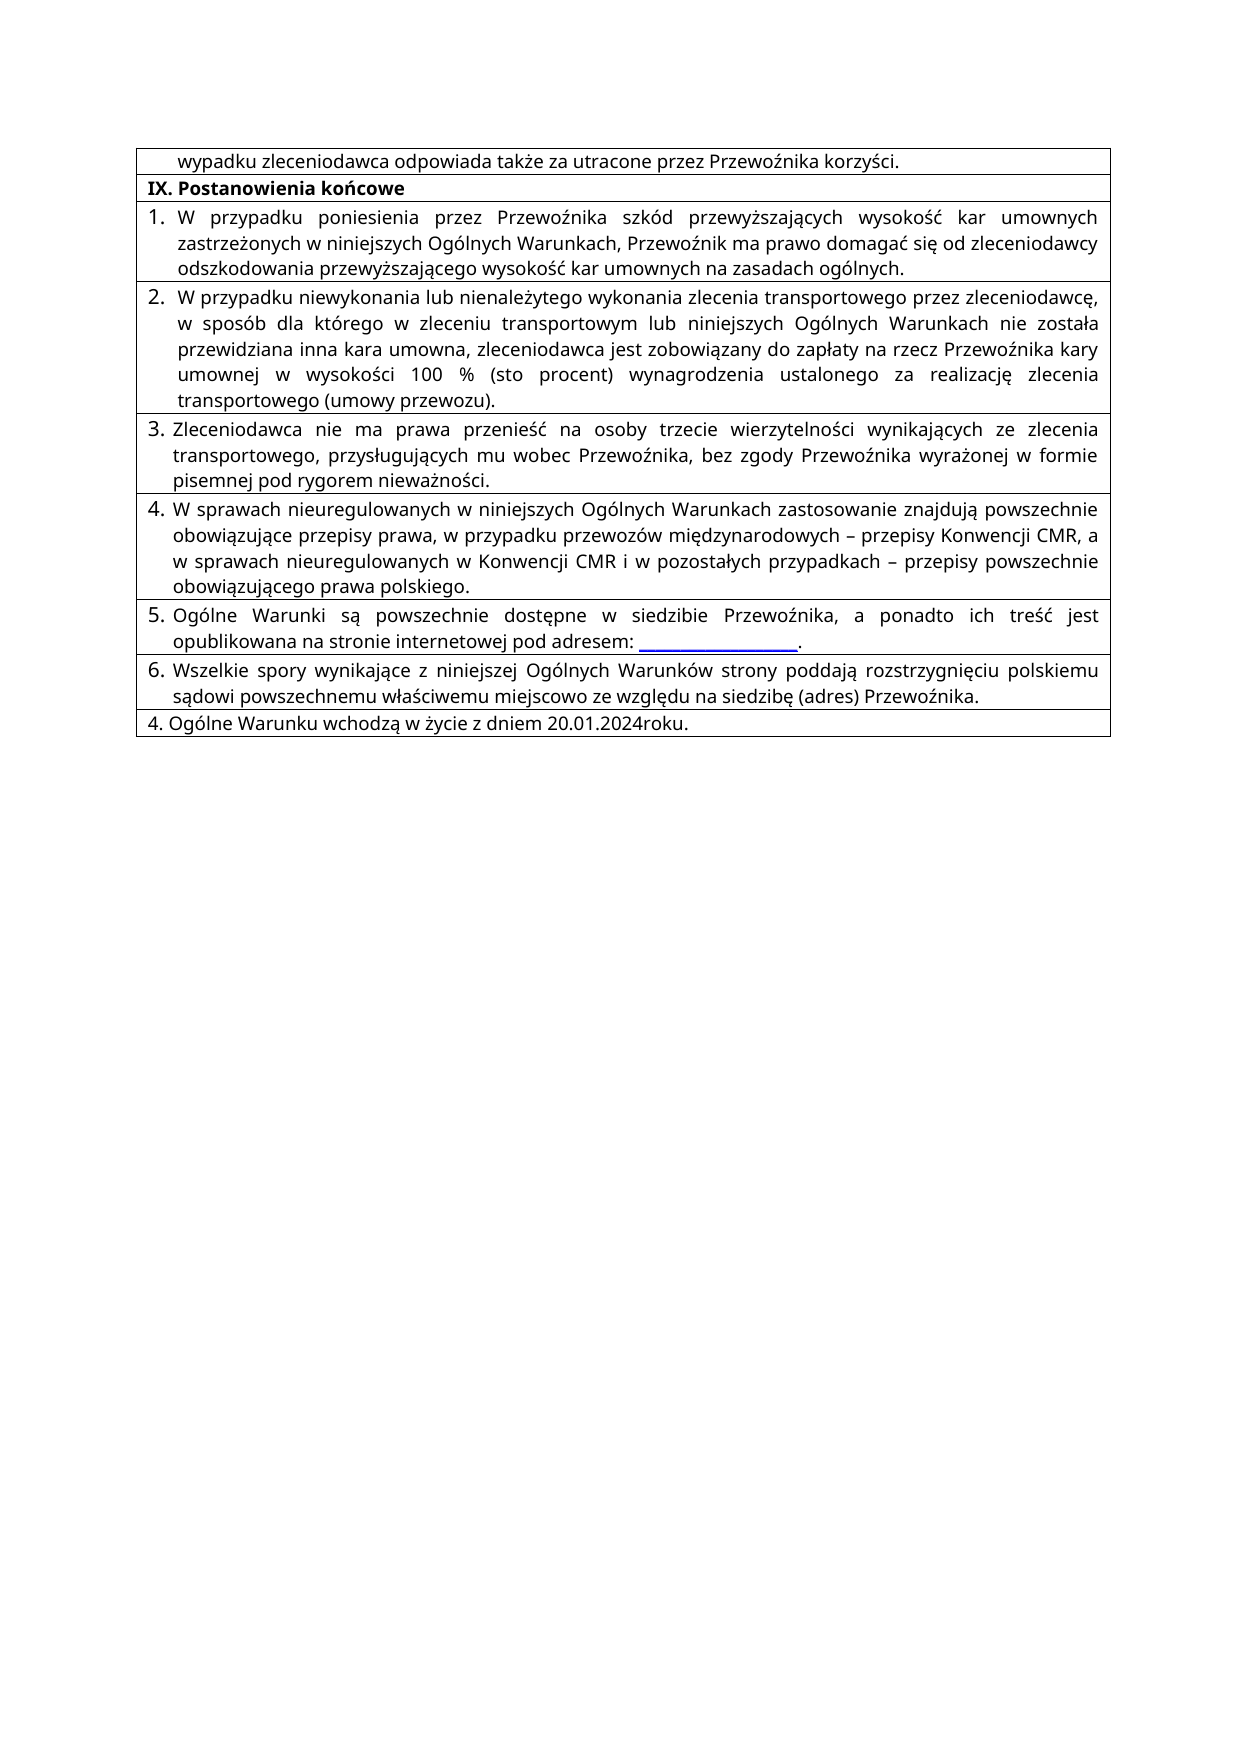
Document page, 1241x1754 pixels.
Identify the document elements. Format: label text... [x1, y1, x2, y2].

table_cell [137, 149, 1110, 174]
table_cell W sprawach nieuregulowanych w niniejszych Ogólnych Warunkach zastosowanie znajdują powszechnie obowiązujące przepisy prawa, w przypadku przewozów międzynarodowych – przepisy Konwencji CMR, a w sprawach nieuregulowanych w Konwencji CMR i w pozostałych przypadkach – przepisy powszechnie obowiązującego prawa polskiego. [137, 494, 1110, 599]
table_cell Wszelkie spory wynikające z niniejszej Ogólnych Warunków strony poddają rozstrzygnięciu polskiemu sądowi powszechnemu właściwemu miejscowo ze względu na siedzibę (adres) Przewoźnika. [137, 655, 1110, 709]
table_cell Zleceniodawca nie ma prawa przenieść na osoby trzecie wierzytelności wynikających ze zlecenia transportowego, przysługujących mu wobec Przewoźnika, bez zgody Przewoźnika wyrażonej w formie pisemnej pod rygorem nieważności. [137, 414, 1110, 493]
table_cell 4. Ogólne Warunku wchodzą w życie z dniem 20.01.2024roku. [137, 710, 1110, 736]
table_cell IX. Postanowienia końcowe [137, 175, 1110, 201]
table_cell W przypadku poniesienia przez Przewoźnika szkód przewyższających wysokość kar umownych zastrzeżonych w niniejszych Ogólnych Warunkach, Przewoźnik ma prawo domagać się od zleceniodawcy odszkodowania przewyższającego wysokość kar umownych na zasadach ogólnych. [137, 202, 1110, 281]
table_cell Ogólne Warunki są powszechnie dostępne w siedzibie Przewoźnika, a ponadto ich treść jest opublikowana na stronie internetowej pod adresem: ___________________. [137, 600, 1110, 654]
table_cell W przypadku niewykonania lub nienależytego wykonania zlecenia transportowego przez zleceniodawcę, w sposób dla którego w zleceniu transportowym lub niniejszych Ogólnych Warunkach nie została przewidziana inna kara umowna, zleceniodawca jest zobowiązany do zapłaty na rzecz Przewoźnika kary umownej w wysokości 100 % (sto procent) wynagrodzenia ustalonego za realizację zlecenia transportowego (umowy przewozu). [137, 282, 1110, 413]
